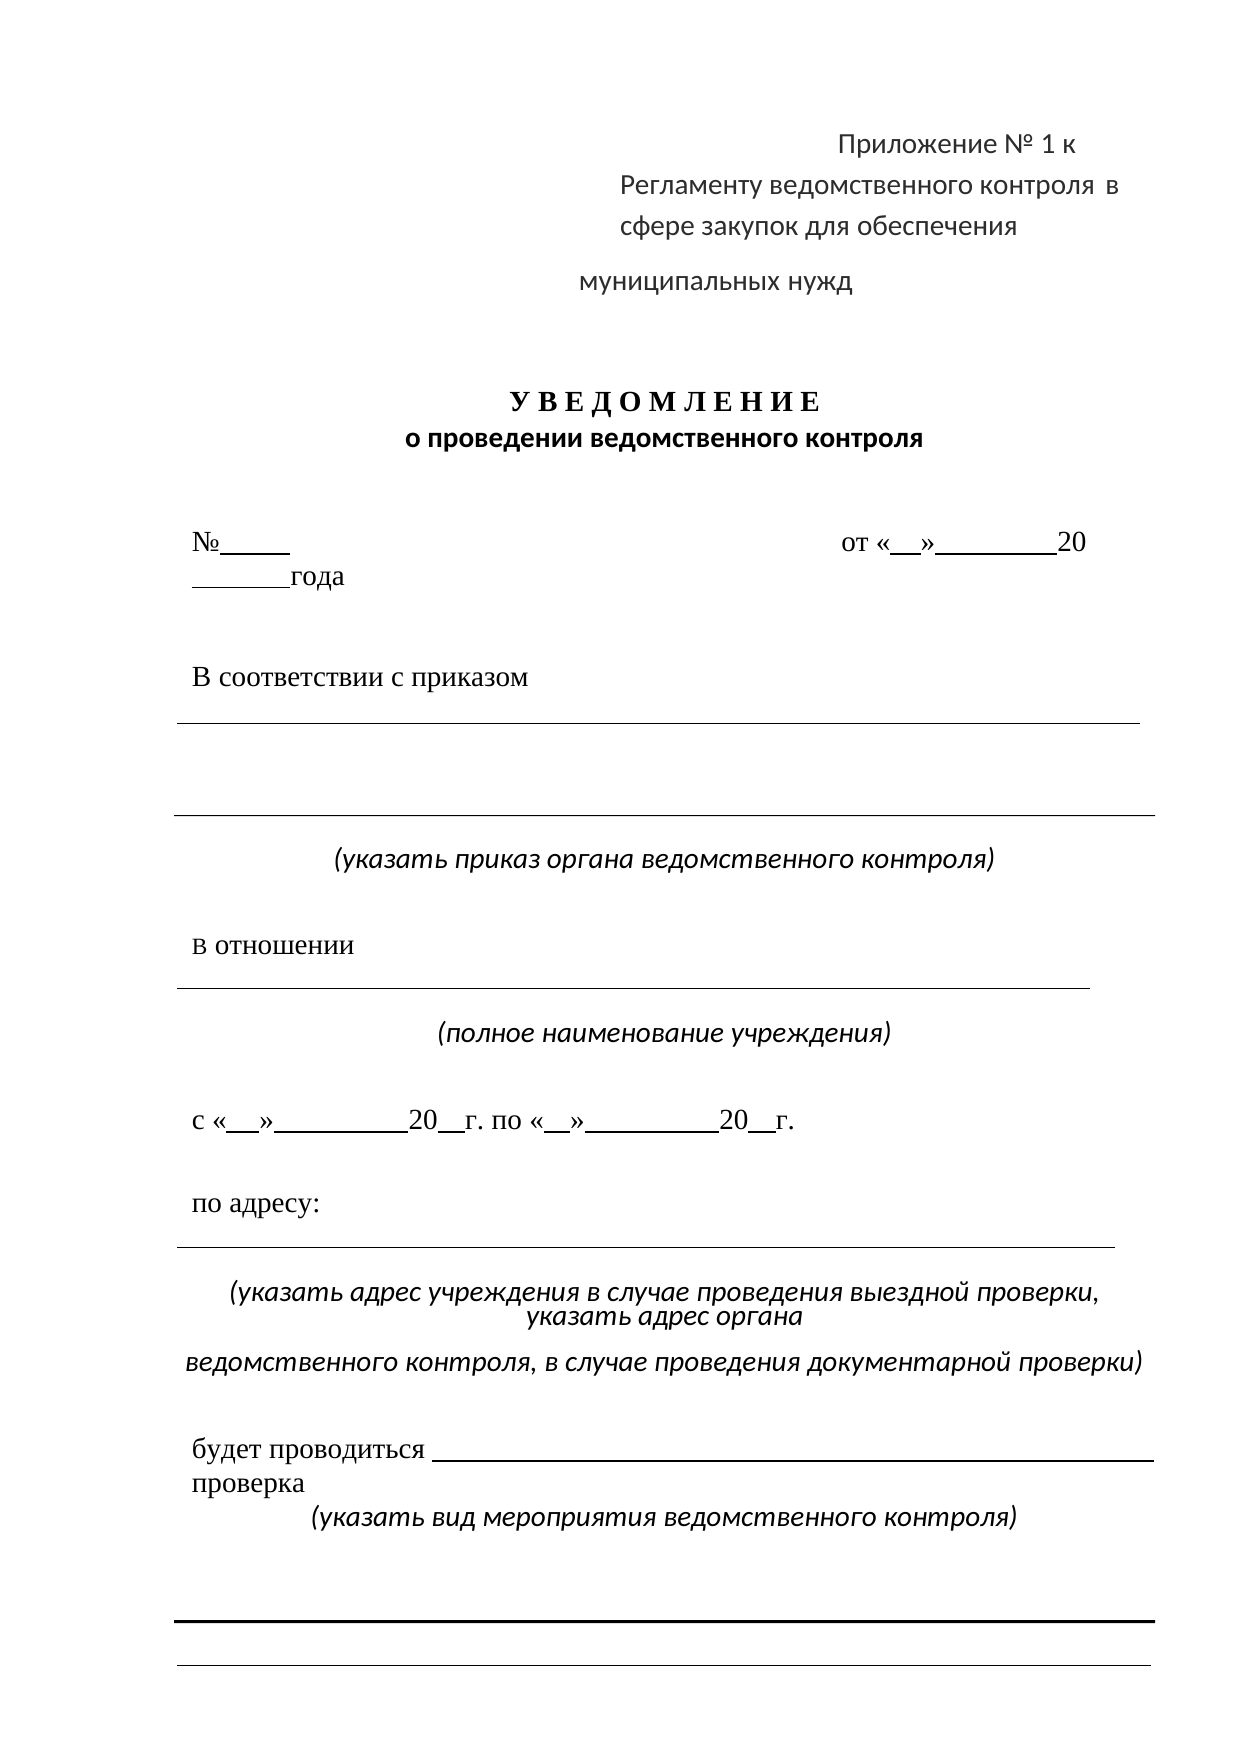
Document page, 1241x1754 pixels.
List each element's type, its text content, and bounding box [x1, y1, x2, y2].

text o проведении ведомственного контроля [177, 419, 1151, 455]
text (указать адрес учреждения в случае проведения выездной проверки, указать адрес органа [177, 1283, 1151, 1330]
text (указать приказ органа ведомственного контроля) [177, 850, 1151, 873]
text № от « » 20 года [192, 524, 1152, 591]
text ведомственного контроля, в случае проведения документарной проверки) [177, 1351, 1150, 1377]
text с « » 20 г. по « » 20 г. [192, 1102, 1152, 1135]
text проверка [192, 1465, 1152, 1498]
text будет проводиться [192, 1431, 1152, 1464]
text Приложение № 1 к Регламенту ведомственного контроля в сфере закупок для обеспечения [620, 126, 1137, 243]
text по адресу: [192, 1186, 1152, 1219]
text В соответствии с приказом [192, 659, 1152, 692]
subtitle У В Е Д О М Л Е Н И Е [177, 384, 1151, 417]
text муниципальных нужд [177, 269, 1137, 295]
text (указать вид мероприятия ведомственного контроля) [177, 1498, 1151, 1534]
text в отношении [192, 927, 1152, 961]
text (полное наименование учреждения) [177, 1024, 1151, 1047]
